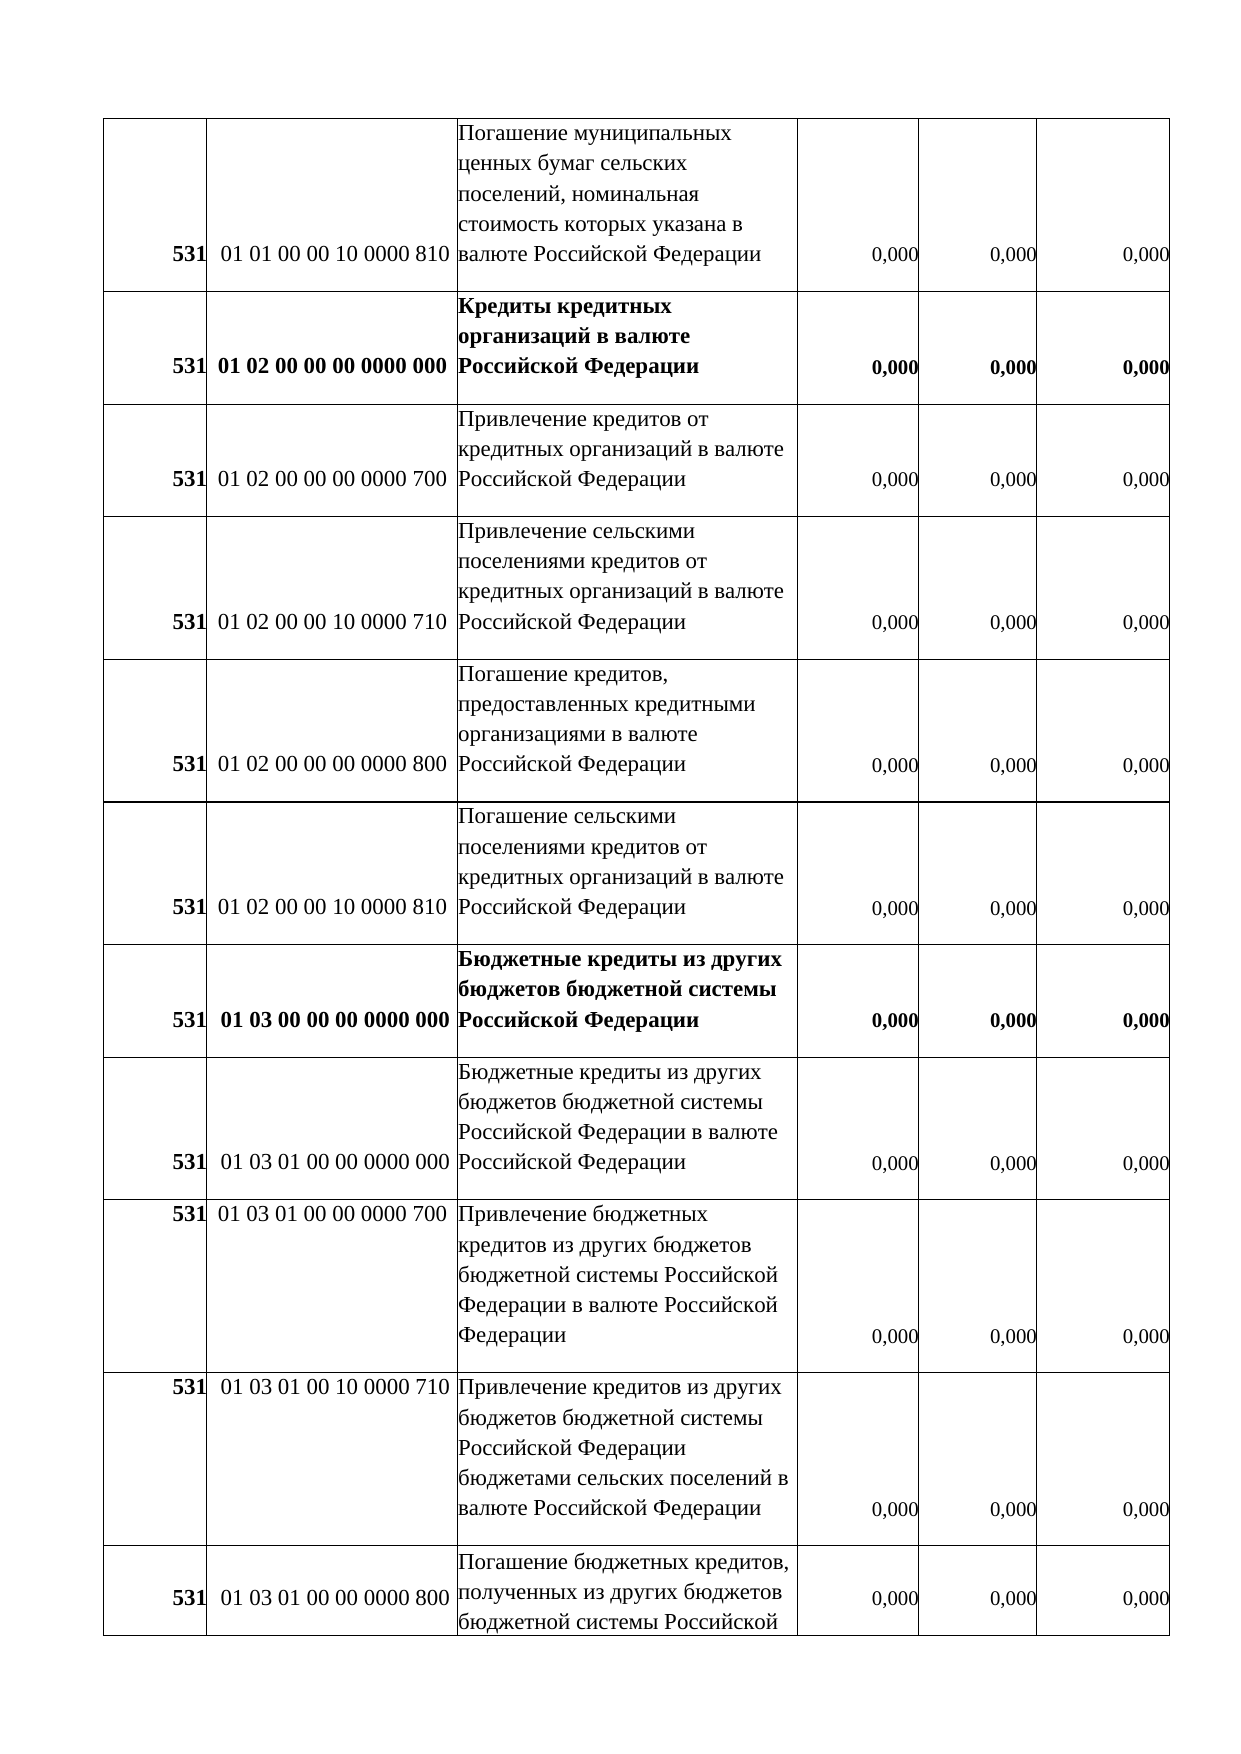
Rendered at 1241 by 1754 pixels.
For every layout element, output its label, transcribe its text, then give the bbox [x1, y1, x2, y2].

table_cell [207, 1546, 457, 1635]
table_cell 0,000 [919, 803, 1036, 944]
table_cell 01 02 00 00 00 0000 000 [207, 292, 457, 403]
table_cell 531 [104, 1373, 206, 1545]
table_cell 0,000 [1037, 1546, 1169, 1635]
table_cell 531 [104, 945, 206, 1057]
table_cell Привлечение бюджетных кредитов из других бюджетов бюджетной системы Российской Федерации в валюте Российской Федерации [458, 1200, 797, 1372]
table_cell 0,000 [798, 803, 918, 944]
table_cell 531 [104, 517, 206, 659]
table_cell 0,000 [919, 660, 1036, 801]
table_cell 0,000 [919, 945, 1036, 1057]
table_cell 01 03 01 00 10 0000 710 [207, 1373, 457, 1545]
table_cell 0,000 [798, 660, 918, 801]
table_cell 0,000 [919, 119, 1036, 291]
table_cell 531 [104, 803, 206, 944]
table_cell Бюджетные кредиты из других бюджетов бюджетной системы Российской Федерации [458, 945, 797, 1057]
table_cell 531 [104, 1546, 206, 1635]
table_cell 0,000 [798, 292, 918, 403]
table_cell 0,000 [919, 1373, 1036, 1545]
table_cell 0,000 [1037, 1058, 1169, 1199]
table_cell 0,000 [919, 405, 1036, 516]
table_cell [458, 1546, 797, 1635]
table_cell 0,000 [798, 517, 918, 659]
table_cell 01 03 00 00 00 0000 000 [207, 945, 457, 1057]
table_cell 0,000 [1037, 1373, 1169, 1545]
table_cell 0,000 [919, 1058, 1036, 1199]
table_cell 0,000 [1037, 517, 1169, 659]
table_cell 0,000 [798, 1200, 918, 1372]
table_cell 0,000 [1037, 1200, 1169, 1372]
table_cell 531 [104, 405, 206, 516]
table_cell 0,000 [798, 119, 918, 291]
table_cell 0,000 [1037, 945, 1169, 1057]
table_cell 0,000 [1037, 119, 1169, 291]
table_cell 531 [104, 119, 206, 291]
table_cell 0,000 [1037, 405, 1169, 516]
table_cell 0,000 [919, 1200, 1036, 1372]
table_cell 531 [104, 660, 206, 801]
table_cell Привлечение кредитов от кредитных организаций в валюте Российской Федерации [458, 405, 797, 516]
table_cell 0,000 [798, 405, 918, 516]
table_cell 531 [104, 1200, 206, 1372]
table_cell 0,000 [798, 1058, 918, 1199]
table_cell Кредиты кредитных организаций в валюте Российской Федерации [458, 292, 797, 403]
table_cell Погашение сельскими поселениями кредитов от кредитных организаций в валюте Российской Федерации [458, 803, 797, 944]
table_cell 0,000 [919, 1546, 1036, 1635]
table_cell 531 [104, 292, 206, 403]
table_cell 0,000 [919, 292, 1036, 403]
table_cell 0,000 [798, 1373, 918, 1545]
table_cell 0,000 [919, 517, 1036, 659]
table_cell Бюджетные кредиты из других бюджетов бюджетной системы Российской Федерации в валюте Российской Федерации [458, 1058, 797, 1199]
table_cell 01 03 01 00 00 0000 700 [207, 1200, 457, 1372]
table_cell Привлечение сельскими поселениями кредитов от кредитных организаций в валюте Российской Федерации [458, 517, 797, 659]
table_cell 01 02 00 00 10 0000 810 [207, 803, 457, 944]
table_cell 531 [104, 1058, 206, 1199]
table_cell 01 02 00 00 10 0000 710 [207, 517, 457, 659]
table_cell 01 03 01 00 00 0000 000 [207, 1058, 457, 1199]
table_cell 0,000 [1037, 292, 1169, 403]
table_cell 0,000 [798, 945, 918, 1057]
table_cell 01 02 00 00 00 0000 800 [207, 660, 457, 801]
table_cell 01 02 00 00 00 0000 700 [207, 405, 457, 516]
table_cell Привлечение кредитов из других бюджетов бюджетной системы Российской Федерации бюджетами сельских поселений в валюте Российской Федерации [458, 1373, 797, 1545]
table_cell 01 01 00 00 10 0000 810 [207, 119, 457, 291]
table_cell 0,000 [798, 1546, 918, 1635]
table_cell 0,000 [1037, 803, 1169, 944]
table_cell Погашение муниципальных ценных бумаг сельских поселений, номинальная стоимость которых указана в валюте Российской Федерации [458, 119, 797, 291]
table_cell 0,000 [1037, 660, 1169, 801]
table_cell Погашение кредитов, предоставленных кредитными организациями в валюте Российской Федерации [458, 660, 797, 801]
